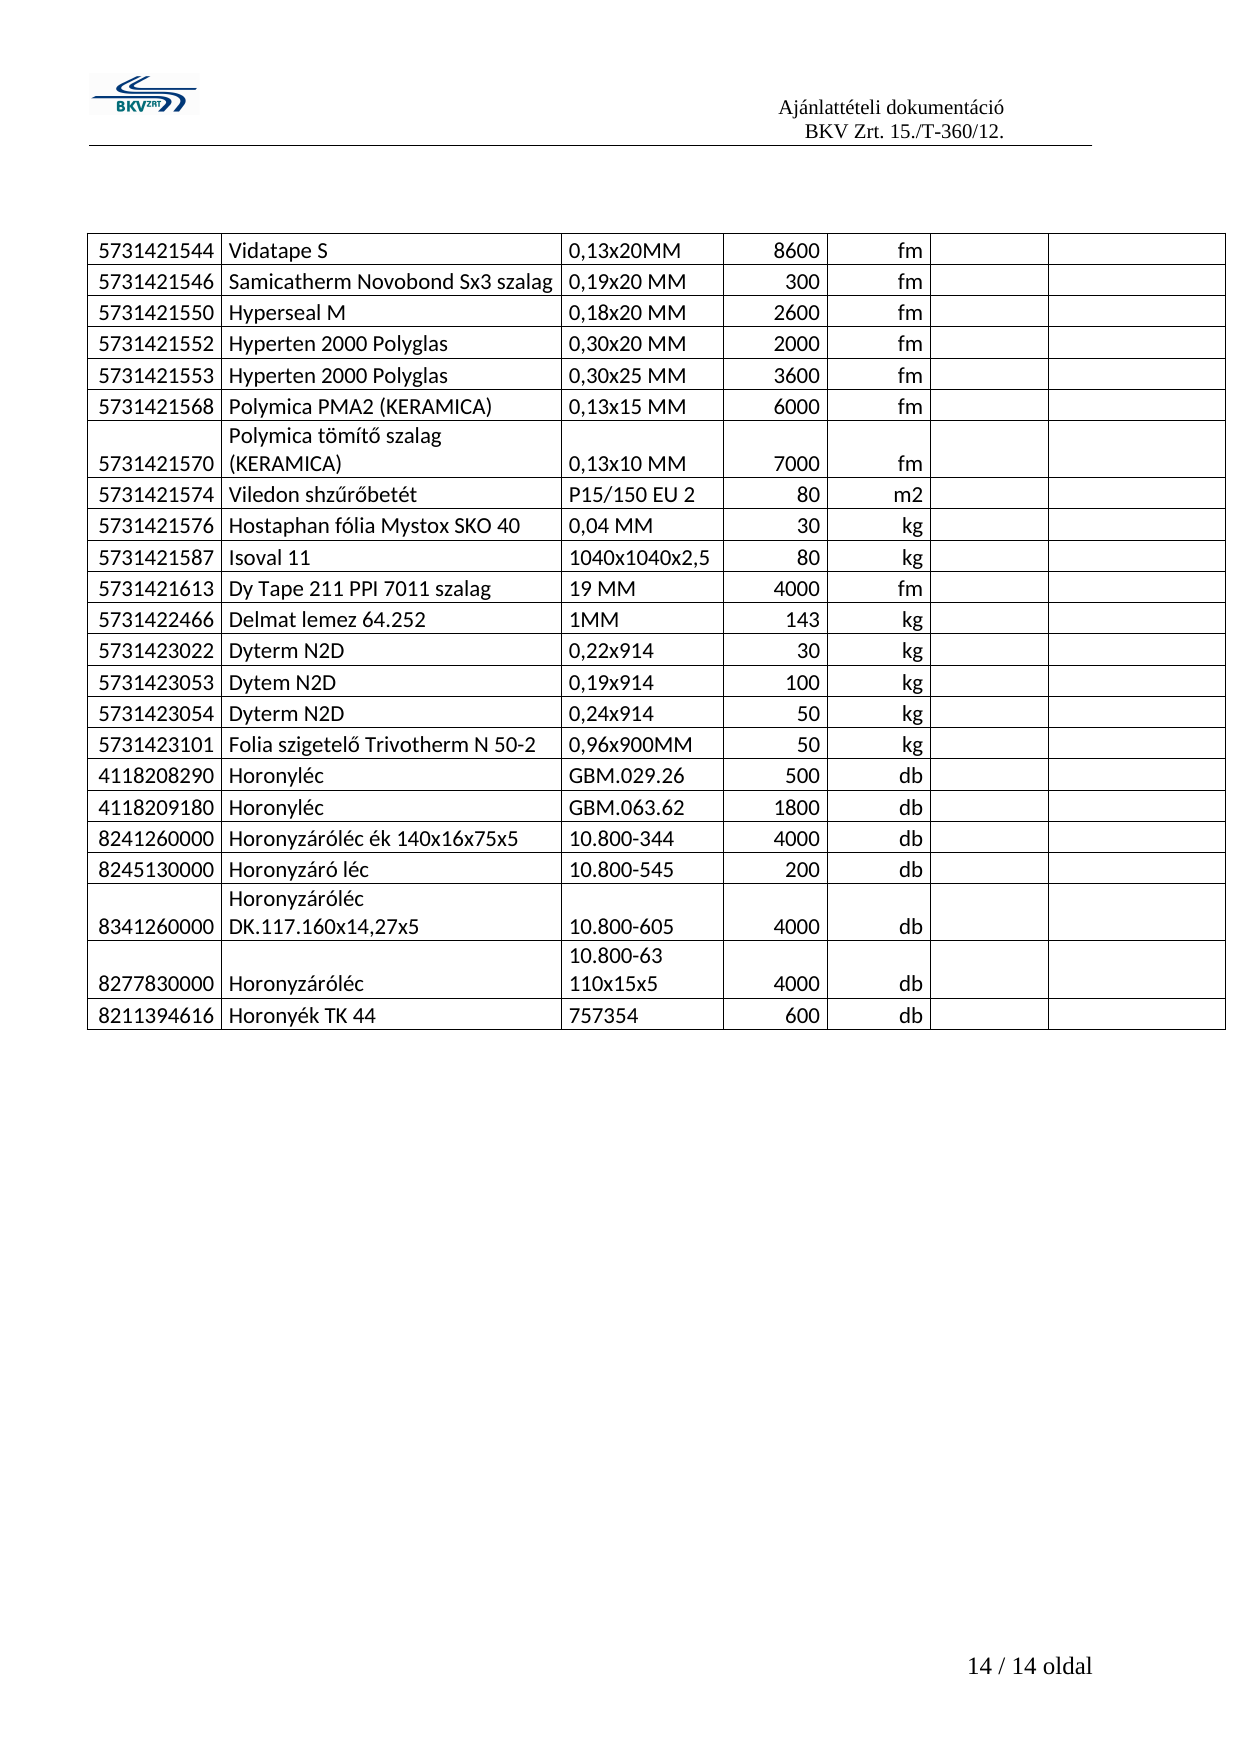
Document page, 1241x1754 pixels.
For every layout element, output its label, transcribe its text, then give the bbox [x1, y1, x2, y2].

table_cell fm [828, 390, 930, 420]
table_cell [1049, 822, 1225, 852]
table_cell [1049, 634, 1225, 664]
table_cell [931, 759, 1048, 789]
table_cell [1049, 603, 1225, 633]
table_cell [931, 634, 1048, 664]
table_cell 757354 [562, 999, 723, 1029]
table_cell db [828, 791, 930, 821]
table_cell 0,18x20 MM [562, 296, 723, 326]
table_cell [1049, 234, 1225, 264]
table_cell 0,19x20 MM [562, 265, 723, 295]
table_cell Horonyék TK 44 [222, 999, 561, 1029]
table_cell 5731421550 [88, 296, 221, 326]
table_cell Horonyzáró léc [222, 853, 561, 883]
table_cell 4118208290 [88, 759, 221, 789]
table_cell 300 [724, 265, 827, 295]
table_cell [931, 822, 1048, 852]
table_cell [1049, 759, 1225, 789]
table_cell m2 [828, 478, 930, 508]
table_cell 0,19x914 [562, 666, 723, 696]
table_cell 0,22x914 [562, 634, 723, 664]
table_cell fm [828, 359, 930, 389]
table_cell [931, 327, 1048, 357]
table_cell GBM.063.62 [562, 791, 723, 821]
table_cell 1MM [562, 603, 723, 633]
table_cell 5731421552 [88, 327, 221, 357]
table_cell fm [828, 265, 930, 295]
table_cell Isoval 11 [222, 541, 561, 571]
table_cell 0,30x25 MM [562, 359, 723, 389]
table_cell [562, 572, 723, 602]
table_cell [931, 296, 1048, 326]
table_cell kg [828, 603, 930, 633]
table_cell fm [828, 572, 930, 602]
table_cell 5731423022 [88, 634, 221, 664]
table_cell 8341260000 [88, 884, 221, 940]
table_cell Hyperten 2000 Polyglas [222, 359, 561, 389]
table_cell db [828, 853, 930, 883]
table_cell 5731421553 [88, 359, 221, 389]
table_cell db [828, 999, 930, 1029]
table_cell Dyterm N2D [222, 697, 561, 727]
table_cell 10.800-344 [562, 822, 723, 852]
table_cell 0,13x20MM [562, 234, 723, 264]
table_cell 3600 [724, 359, 827, 389]
picture [88, 73, 200, 115]
table_cell [931, 421, 1048, 477]
table_cell 10.800-605 [562, 884, 723, 940]
table_cell 5731421574 [88, 478, 221, 508]
table_cell 5731421587 [88, 541, 221, 571]
table_cell 80 [724, 541, 827, 571]
table_cell 5731421544 [88, 234, 221, 264]
table_cell [1049, 390, 1225, 420]
table_cell Horonyzáróléc ék 140x16x75x5 [222, 822, 561, 852]
table_cell Samicatherm Novobond Sx3 szalag [222, 265, 561, 295]
table_cell fm [828, 421, 930, 477]
table_cell 7000 [724, 421, 827, 477]
table_cell 8277830000 [88, 941, 221, 997]
table_cell db [828, 759, 930, 789]
table_cell Dyterm N2D [222, 634, 561, 664]
table_cell [1049, 572, 1225, 602]
table_cell 8245130000 [88, 853, 221, 883]
table_cell [1049, 999, 1225, 1029]
table_cell 0,30x20 MM [562, 327, 723, 357]
table_cell Horonyzáróléc [222, 941, 561, 997]
table_cell [1049, 666, 1225, 696]
table_cell Horonyléc [222, 759, 561, 789]
table_cell [1049, 728, 1225, 758]
table_cell [1049, 541, 1225, 571]
table_cell kg [828, 728, 930, 758]
table_cell 5731423101 [88, 728, 221, 758]
table_cell [931, 853, 1048, 883]
table_cell 143 [724, 603, 827, 633]
table_cell 8241260000 [88, 822, 221, 852]
table_cell kg [828, 541, 930, 571]
table_cell GBM.029.26 [562, 759, 723, 789]
table_cell 30 [724, 509, 827, 539]
table_cell 4000 [724, 941, 827, 997]
table_cell [562, 509, 723, 539]
table_cell [931, 572, 1048, 602]
table_cell 5731421576 [88, 509, 221, 539]
table_cell Hyperseal M [222, 296, 561, 326]
table_cell [931, 359, 1048, 389]
table_cell [931, 603, 1048, 633]
table_cell [1049, 296, 1225, 326]
table_cell [1049, 478, 1225, 508]
table_cell [1049, 327, 1225, 357]
table_cell db [828, 884, 930, 940]
table_cell Horonyléc [222, 791, 561, 821]
table_cell [931, 478, 1048, 508]
table_cell kg [828, 634, 930, 664]
table_cell Vidatape S [222, 234, 561, 264]
table_cell db [828, 941, 930, 997]
table_cell 5731421570 [88, 421, 221, 477]
table_cell kg [828, 509, 930, 539]
table_cell 100 [724, 666, 827, 696]
table_cell 5731421568 [88, 390, 221, 420]
table_cell [931, 884, 1048, 940]
table_cell [1049, 941, 1225, 997]
table_cell 5731423054 [88, 697, 221, 727]
table_cell [1049, 853, 1225, 883]
table_cell 80 [724, 478, 827, 508]
table_cell 8211394616 [88, 999, 221, 1029]
table_cell 2600 [724, 296, 827, 326]
table_cell 5731422466 [88, 603, 221, 633]
table_cell 10.800-545 [562, 853, 723, 883]
table_cell 1040x1040x2,5 [562, 541, 723, 571]
table_cell 6000 [724, 390, 827, 420]
table_cell 2000 [724, 327, 827, 357]
table_cell [931, 666, 1048, 696]
table_cell 8600 [724, 234, 827, 264]
table_cell Dytem N2D [222, 666, 561, 696]
table_cell [1049, 884, 1225, 940]
table_cell [931, 941, 1048, 997]
table_cell db [828, 822, 930, 852]
table_cell Polymica tömítő szalag (KERAMICA) [222, 421, 561, 477]
table_cell 4000 [724, 822, 827, 852]
table_cell 200 [724, 853, 827, 883]
table_cell [1049, 359, 1225, 389]
table_cell 5731421546 [88, 265, 221, 295]
table_cell [931, 390, 1048, 420]
table_cell fm [828, 327, 930, 357]
table_cell 500 [724, 759, 827, 789]
table_cell Hyperten 2000 Polyglas [222, 327, 561, 357]
table_cell 5731423053 [88, 666, 221, 696]
table_cell 0,96x900MM [562, 728, 723, 758]
table_cell [931, 509, 1048, 539]
table_cell Folia szigetelő Trivotherm N 50-2 [222, 728, 561, 758]
table_cell kg [828, 666, 930, 696]
table_cell kg [828, 697, 930, 727]
table_cell 30 [724, 634, 827, 664]
table_cell [931, 697, 1048, 727]
table_cell 10.800-63 110x15x5 [562, 941, 723, 997]
table_cell [931, 234, 1048, 264]
table_cell P15/150 EU 2 [562, 478, 723, 508]
table_cell Viledon shzűrőbetét [222, 478, 561, 508]
table_cell [931, 791, 1048, 821]
table_cell Dy Tape 211 PPI 7011 szalag [222, 572, 561, 602]
table_cell 4000 [724, 884, 827, 940]
table_cell [1049, 791, 1225, 821]
table_cell 1800 [724, 791, 827, 821]
table_cell 50 [724, 728, 827, 758]
table_cell Polymica PMA2 (KERAMICA) [222, 390, 561, 420]
table_cell Horonyzáróléc DK.117.160x14,27x5 [222, 884, 561, 940]
table_cell fm [828, 296, 930, 326]
table_cell [931, 999, 1048, 1029]
table_cell [931, 728, 1048, 758]
table_cell 0,13x15 MM [562, 390, 723, 420]
table_cell Hostaphan fólia Mystox SKO 40 [222, 509, 561, 539]
table_cell 600 [724, 999, 827, 1029]
table_cell 4000 [724, 572, 827, 602]
table_cell [931, 265, 1048, 295]
table_cell [1049, 509, 1225, 539]
table_cell 0,13x10 MM [562, 421, 723, 477]
table_cell [1049, 421, 1225, 477]
table_cell 4118209180 [88, 791, 221, 821]
table_cell [1049, 265, 1225, 295]
table_cell [1049, 697, 1225, 727]
table_cell [931, 541, 1048, 571]
table_cell Delmat lemez 64.252 [222, 603, 561, 633]
table_cell 0,24x914 [562, 697, 723, 727]
table_cell fm [828, 234, 930, 264]
table_cell 50 [724, 697, 827, 727]
table_cell 5731421613 [88, 572, 221, 602]
